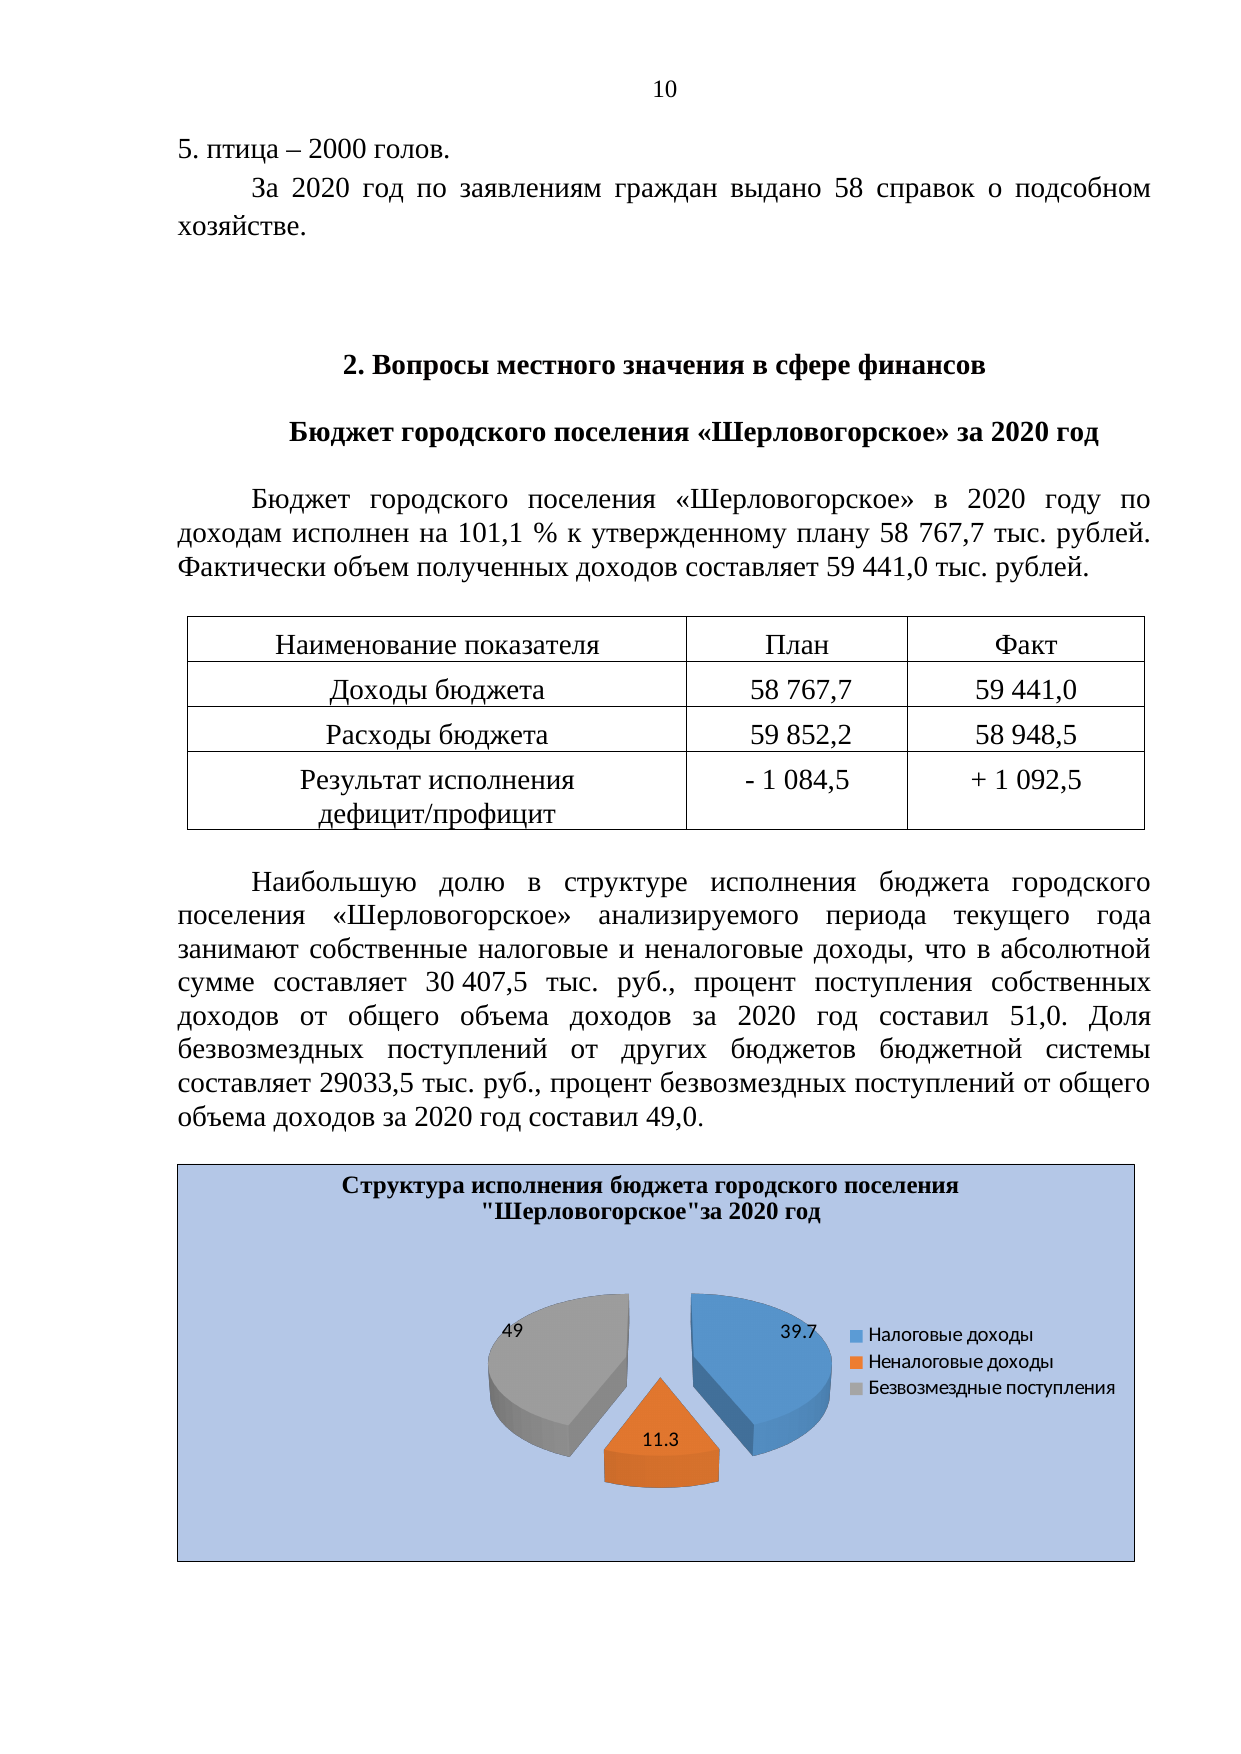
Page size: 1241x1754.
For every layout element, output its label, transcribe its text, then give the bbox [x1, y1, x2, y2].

table_cell 59 441,0 [908, 662, 1144, 706]
table_header План [687, 617, 907, 661]
table_cell Результат исполнения дефицит/профицит [188, 752, 686, 829]
table_header Наименование показателя [188, 617, 686, 661]
table_header Факт [908, 617, 1144, 661]
text Бюджет городского поселения «Шерловогорское» за 2020 год [177, 414, 1152, 448]
text 2. Вопросы местного значения в сфере финансов [177, 347, 1152, 381]
table_cell 58 948,5 [908, 707, 1144, 751]
text Наибольшую долю в структуре исполнения бюджета городского поселения «Шерловогорское» анализируемого периода текущего года занимают собственные налоговые и неналоговые доходы, что в абсолютной сумме составляет 30 407,5 тыс. руб., процент поступления собственных доходов от общего объема доходов за 2020 год составил 51,0. Доля безвозмездных поступлений от других бюджетов бюджетной системы составляет 29033,5 тыс. руб., процент безвозмездных поступлений от общего объема доходов за 2020 год составил 49,0. [177, 864, 1152, 1132]
text За 2020 год по заявлениям граждан выдано 58 справок о подсобном хозяйстве. [177, 170, 1152, 242]
table_cell - 1 084,5 [687, 752, 907, 829]
table_cell 58 767,7 [687, 662, 907, 706]
table_cell + 1 092,5 [908, 752, 1144, 829]
text Бюджет городского поселения «Шерловогорское» в 2020 году по доходам исполнен на 101,1 % к утвержденному плану 58 767,7 тыс. рублей. Фактически объем полученных доходов составляет 59 441,0 тыс. рублей. [177, 482, 1152, 582]
table_cell Расходы бюджета [188, 707, 686, 751]
table_cell 59 852,2 [687, 707, 907, 751]
table_cell Доходы бюджета [188, 662, 686, 706]
text 5. птица – 2000 голов. [177, 131, 1152, 165]
